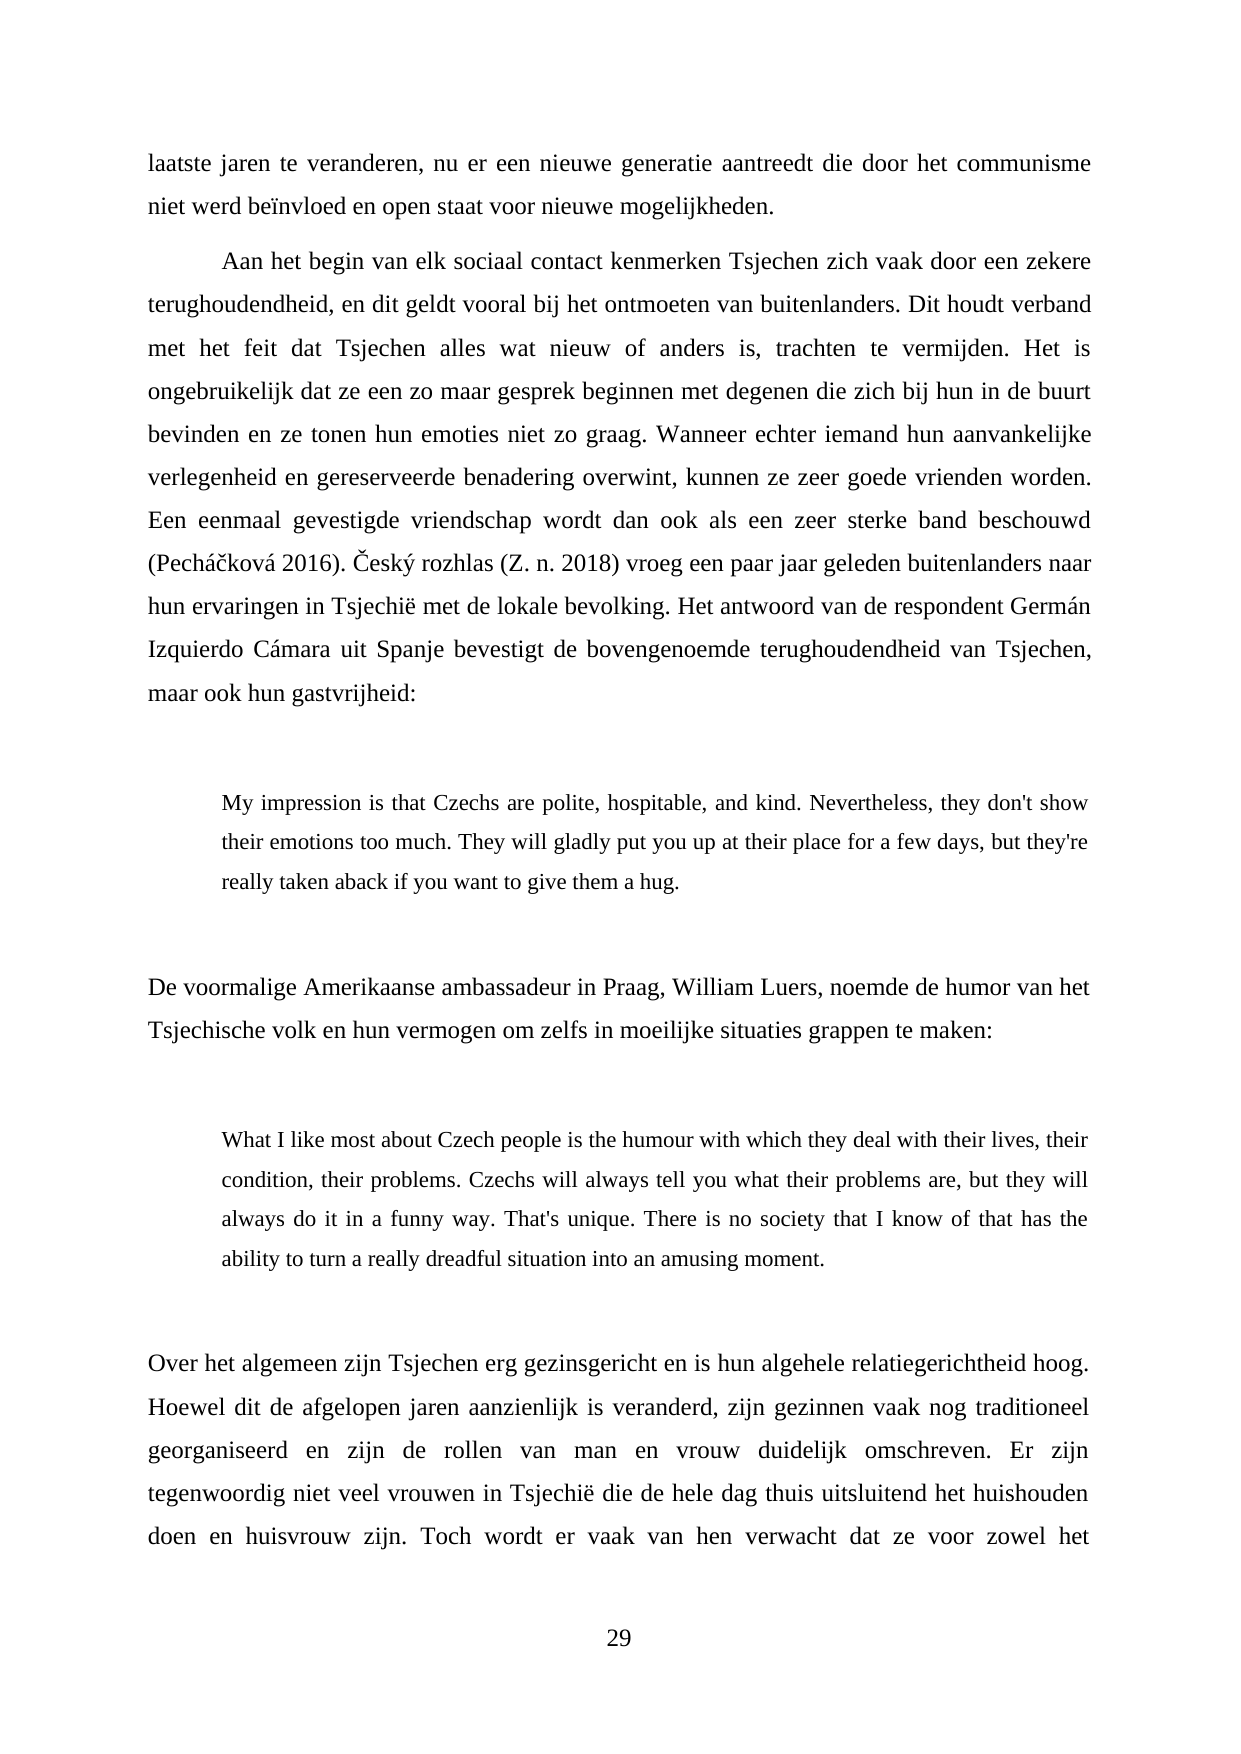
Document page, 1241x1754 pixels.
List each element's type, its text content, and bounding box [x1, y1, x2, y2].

text What I like most about Czech people is the humour with which they deal with their lives, their condition, their problems. Czechs will always tell you what their problems are, but they will always do it in a funny way. That's unique. There is no society that I know of that has the ability to turn a really dreadful situation into an amusing moment. [221, 1126, 1090, 1271]
text Aan het begin van elk sociaal contact kenmerken Tsjechen zich vaak door een zekere terughoudendheid, en dit geldt vooral bij het ontmoeten van buitenlanders. Dit houdt verband met het feit dat Tsjechen alles wat nieuw of anders is, trachten te vermijden. Het is ongebruikelijk dat ze een zo maar gesprek beginnen met degenen die zich bij hun in de buurt bevinden en ze tonen hun emoties niet zo graag. Wanneer echter iemand hun aanvankelijke verlegenheid en gereserveerde benadering overwint, kunnen ze zeer goede vrienden worden. Een eenmaal gevestigde vriendschap wordt dan ook als een zeer sterke band beschouwd (Pecháčková 2016). Český rozhlas (Z. n. 2018) vroeg een paar jaar geleden buitenlanders naar hun ervaringen in Tsjechië met de lokale bevolking. Het antwoord van de respondent Germán Izquierdo Cámara uit Spanje bevestigt de bovengenoemde terughoudendheid van Tsjechen, maar ook hun gastvrijheid: [148, 246, 1093, 706]
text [148, 1348, 1090, 1550]
text My impression is that Czechs are polite, hospitable, and kind. Nevertheless, they don't show their emotions too much. They will gladly put you up at their place for a few days, but they're really taken aback if you want to give them a hug. [221, 789, 1090, 894]
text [148, 148, 1093, 219]
text De voormalige Amerikaanse ambassadeur in Praag, William Luers, noemde de humor van het Tsjechische volk en hun vermogen om zelfs in moeilijke situaties grappen te maken: [148, 972, 1090, 1044]
